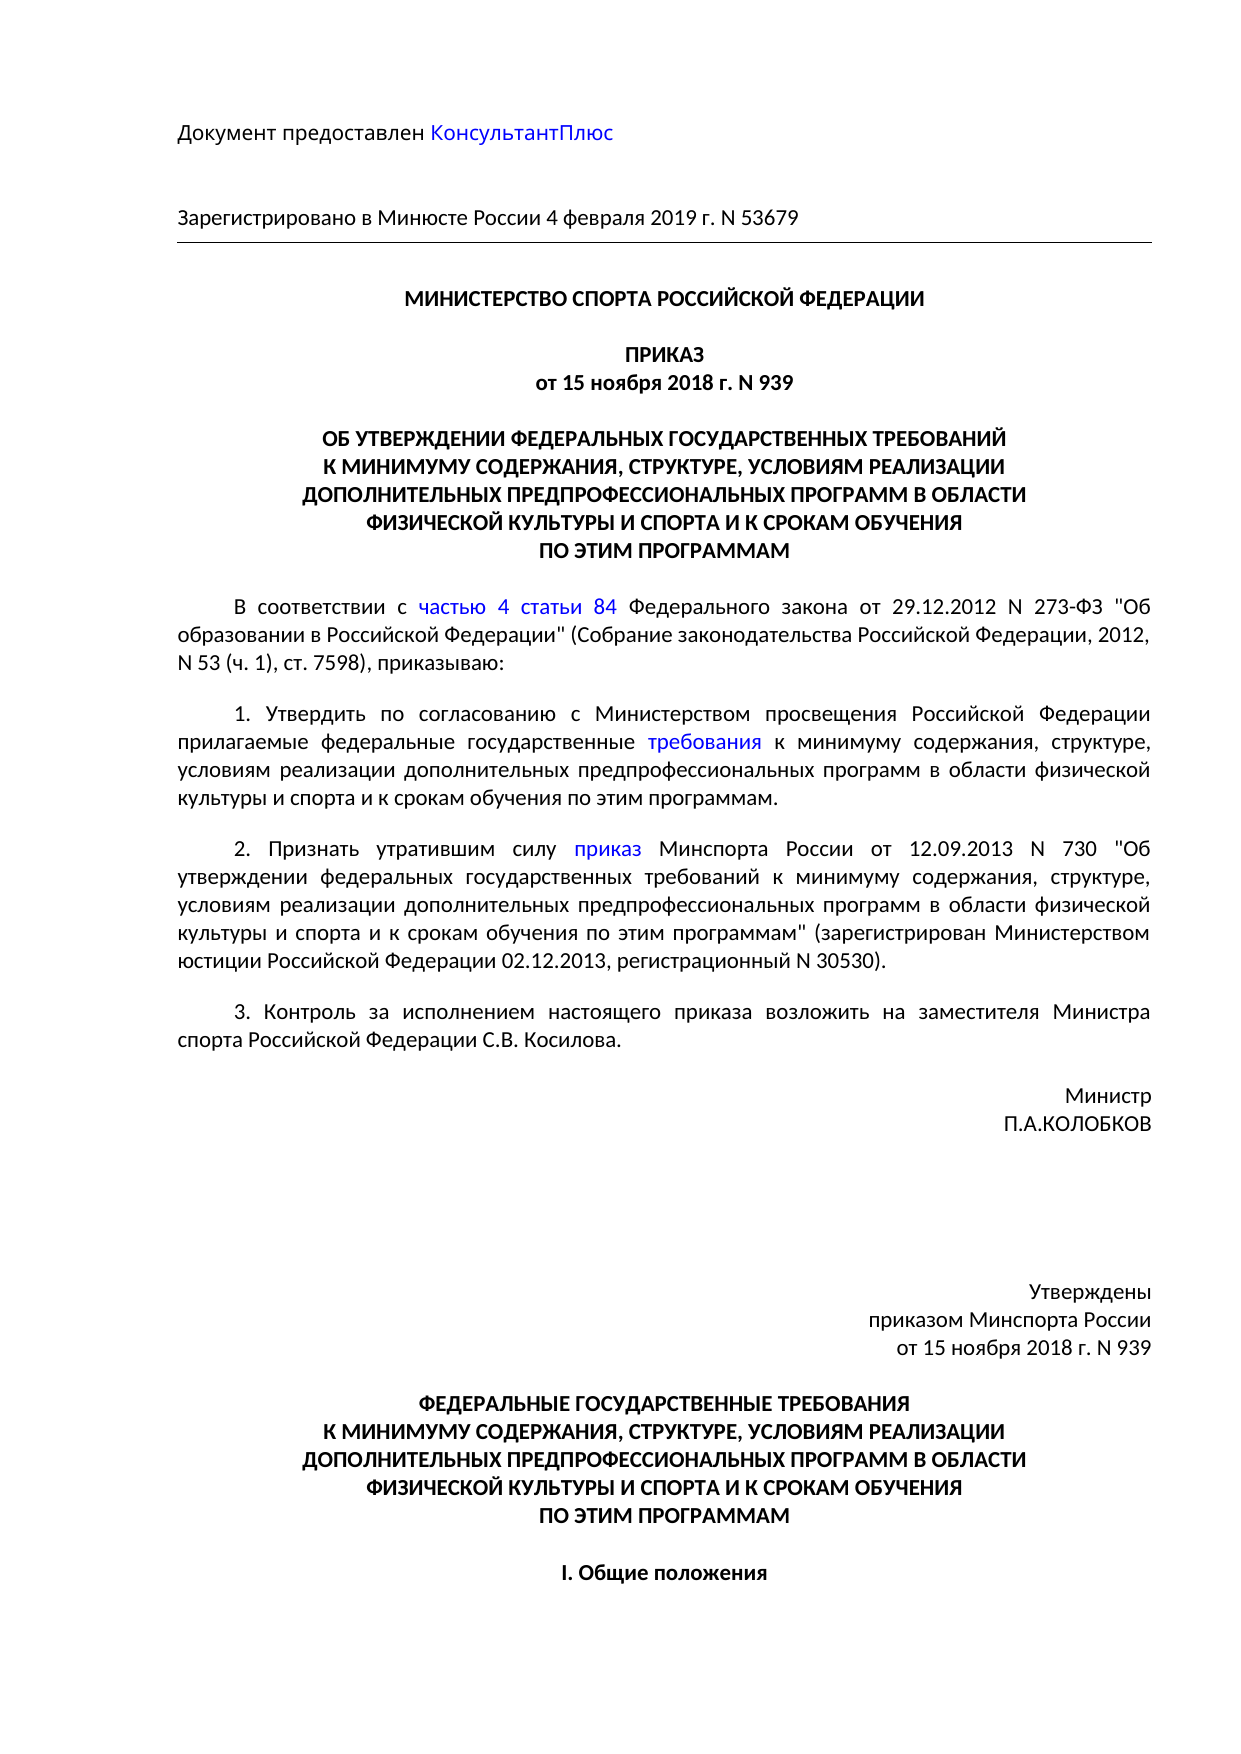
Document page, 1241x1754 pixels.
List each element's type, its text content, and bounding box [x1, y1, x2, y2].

title ФИЗИЧЕСКОЙ КУЛЬТУРЫ И СПОРТА И К СРОКАМ ОБУЧЕНИЯ [177, 1473, 1152, 1502]
text Зарегистрировано в Минюсте России 4 февраля 2019 г. N 53679 [177, 203, 1152, 231]
text 1. Утвердить по согласованию с Министерством просвещения Российской Федерации прилагаемые федеральные государственные требования к минимуму содержания, структуре, условиям реализации дополнительных предпрофессиональных программ в области физической культуры и спорта и к срокам обучения по этим программам. [177, 699, 1152, 811]
title ДОПОЛНИТЕЛЬНЫХ ПРЕДПРОФЕССИОНАЛЬНЫХ ПРОГРАММ В ОБЛАСТИ [177, 480, 1152, 508]
text Утверждены [177, 1277, 1152, 1305]
title К МИНИМУМУ СОДЕРЖАНИЯ, СТРУКТУРЕ, УСЛОВИЯМ РЕАЛИЗАЦИИ [177, 1417, 1152, 1446]
text В соответствии с частью 4 статьи 84 Федерального закона от 29.12.2012 N 273-ФЗ "Об образовании в Российской Федерации" (Собрание законодательства Российской Федерации, 2012, N 53 (ч. 1), ст. 7598), приказываю: [177, 592, 1152, 676]
title ДОПОЛНИТЕЛЬНЫХ ПРЕДПРОФЕССИОНАЛЬНЫХ ПРОГРАММ В ОБЛАСТИ [177, 1446, 1152, 1473]
text П.А.КОЛОБКОВ [177, 1109, 1152, 1137]
title ПРИКАЗ [177, 340, 1152, 368]
text 2. Признать утратившим силу приказ Минспорта России от 12.09.2013 N 730 "Об утверждении федеральных государственных требований к минимуму содержания, структуре, условиям реализации дополнительных предпрофессиональных программ в области физической культуры и спорта и к срокам обучения по этим программам" (зарегистрирован Министерством юстиции Российской Федерации 02.12.2013, регистрационный N 30530). [177, 834, 1152, 974]
title МИНИСТЕРСТВО СПОРТА РОССИЙСКОЙ ФЕДЕРАЦИИ [177, 284, 1152, 312]
title ОБ УТВЕРЖДЕНИИ ФЕДЕРАЛЬНЫХ ГОСУДАРСТВЕННЫХ ТРЕБОВАНИЙ [177, 424, 1152, 452]
text приказом Минспорта России [177, 1305, 1152, 1333]
title ПО ЭТИМ ПРОГРАММАМ [177, 536, 1152, 564]
text Министр [177, 1081, 1152, 1109]
title I. Общие положения [177, 1558, 1152, 1586]
title ПО ЭТИМ ПРОГРАММАМ [177, 1502, 1152, 1529]
title К МИНИМУМУ СОДЕРЖАНИЯ, СТРУКТУРЕ, УСЛОВИЯМ РЕАЛИЗАЦИИ [177, 452, 1152, 480]
text 3. Контроль за исполнением настоящего приказа возложить на заместителя Министра спорта Российской Федерации С.В. Косилова. [177, 997, 1152, 1053]
title ФЕДЕРАЛЬНЫЕ ГОСУДАРСТВЕННЫЕ ТРЕБОВАНИЯ [177, 1389, 1152, 1417]
title от 15 ноября 2018 г. N 939 [177, 368, 1152, 396]
text от 15 ноября 2018 г. N 939 [177, 1333, 1152, 1361]
title ФИЗИЧЕСКОЙ КУЛЬТУРЫ И СПОРТА И К СРОКАМ ОБУЧЕНИЯ [177, 508, 1152, 536]
title Документ предоставлен КонсультантПлюс [177, 118, 1152, 175]
